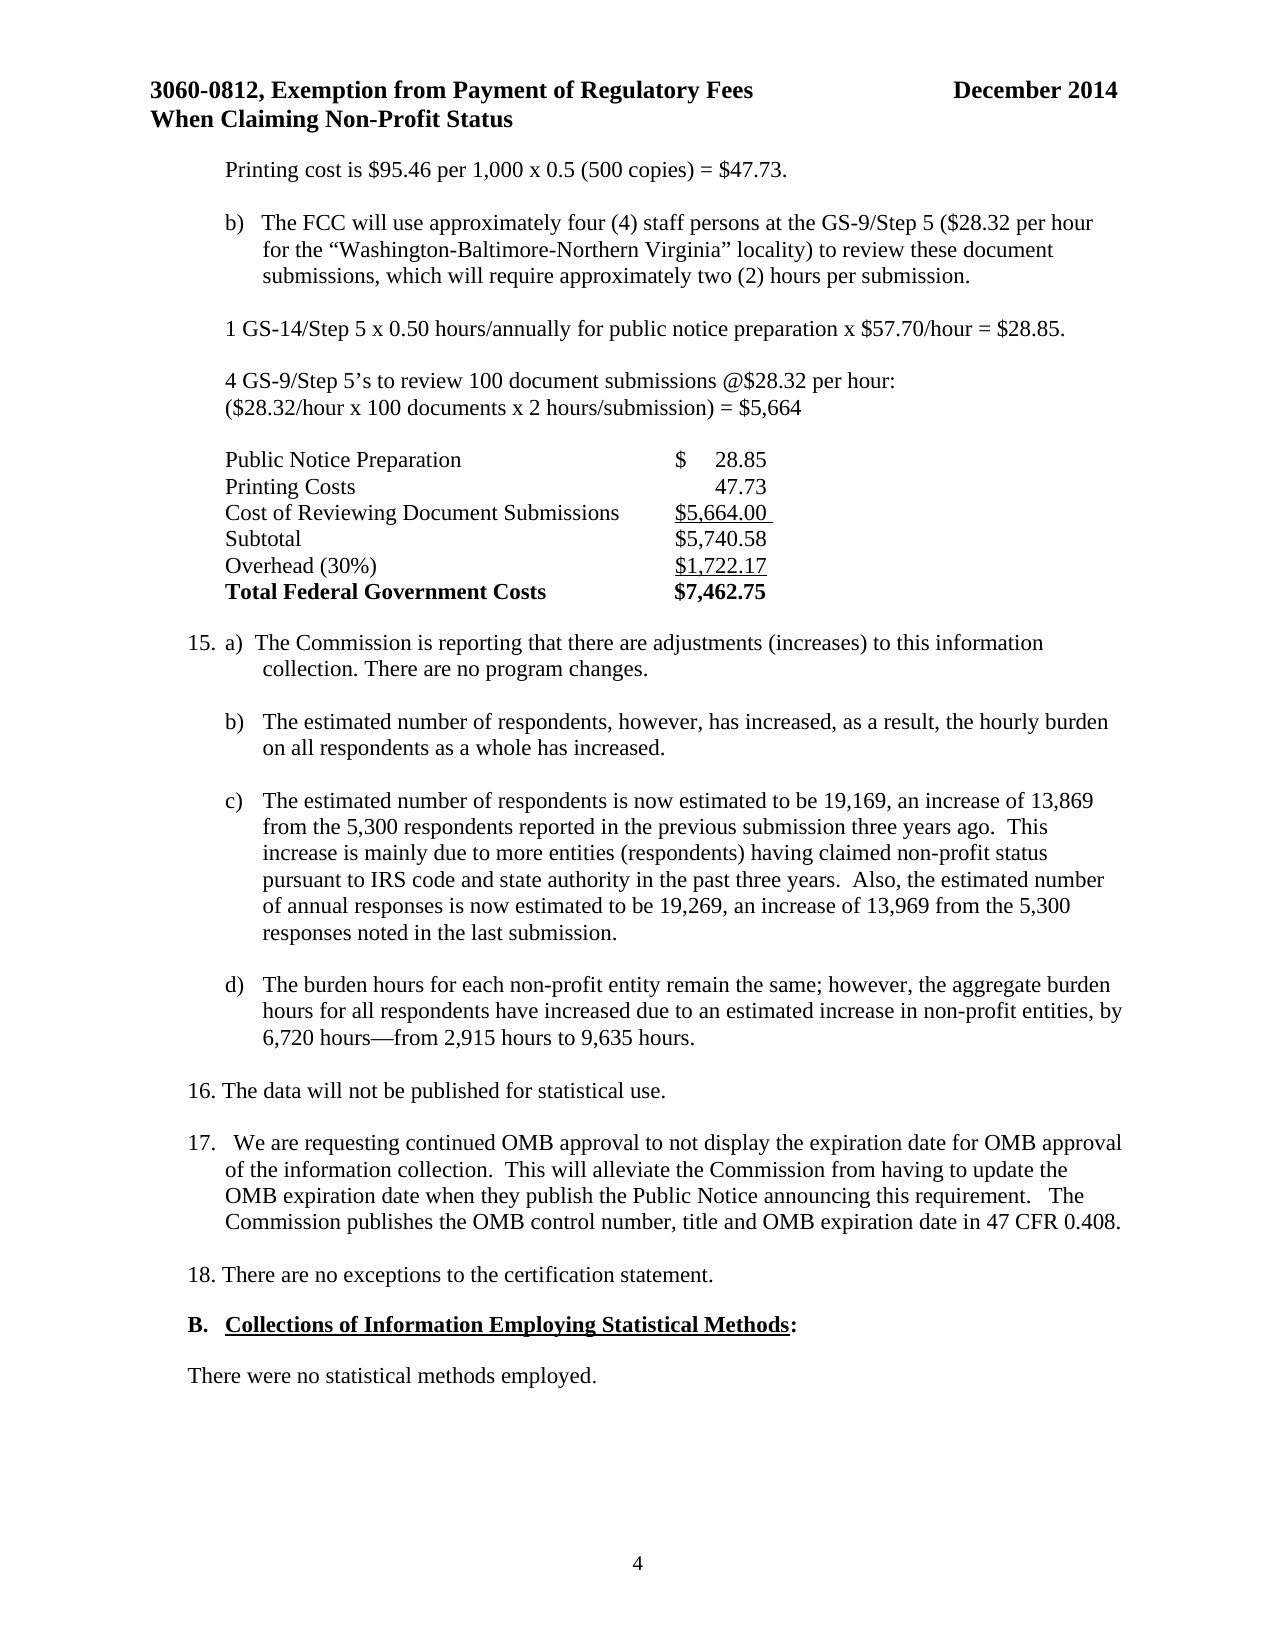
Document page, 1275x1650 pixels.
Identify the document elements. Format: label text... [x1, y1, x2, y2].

text 4 GS-9/Step 5’s to review 100 document submissions @$28.32 per hour: [225, 367, 1125, 394]
text Printing cost is $95.46 per 1,000 x 0.5 (500 copies) = $47.73. [225, 157, 1125, 183]
text There were no statistical methods employed. [187, 1362, 1125, 1388]
text Cost of Reviewing Document Submissions $5,664.00 [225, 499, 1125, 526]
text Subtotal $5,740.58 [225, 526, 1125, 552]
list The estimated number of respondents is now estimated to be 19,169, an increase of 13,869 from the 5,300 respondents reported in the previous submission three years ago. This increase is mainly due to more entities (respondents) having claimed non-profit status pursuant to IRS code and state authority in the past three years. Also, the estimated number of annual responses is now estimated to be 19,269, an increase of 13,969 from the 5,300 responses noted in the last submission. [225, 787, 1125, 945]
text 17. We are requesting continued OMB approval to not display the expiration date for OMB approval of the information collection. This will alleviate the Commission from having to update the OMB expiration date when they publish the Public Notice announcing this requirement. The Commission publishes the OMB control number, title and OMB expiration date in 47 CFR 0.408. [187, 1129, 1125, 1235]
list The estimated number of respondents, however, has increased, as a result, the hourly burden on all respondents as a whole has increased. [225, 708, 1125, 760]
text 18. There are no exceptions to the certification statement. [187, 1261, 1125, 1287]
text b) The FCC will use approximately four (4) staff persons at the GS-9/Step 5 ($28.32 per hour for the “Washington-Baltimore-Northern Virginia” locality) to review these document submissions, which will require approximately two (2) hours per submission. [225, 209, 1125, 288]
text Printing Costs 47.73 [225, 473, 1125, 499]
text 1 GS-14/Step 5 x 0.50 hours/annually for public notice preparation x $57.70/hour = $28.85. [225, 315, 1125, 341]
text 16. The data will not be published for statistical use. [187, 1077, 1125, 1103]
list The burden hours for each non-profit entity remain the same; however, the aggregate burden hours for all respondents have increased due to an estimated increase in non-profit entities, by 6,720 hours—from 2,915 hours to 9,635 hours. [225, 971, 1125, 1050]
text Overhead (30%) $1,722.17 [225, 552, 1125, 578]
list a) The Commission is reporting that there are adjustments (increases) to this information collection. There are no program changes. [187, 629, 1125, 681]
text ($28.32/hour x 100 documents x 2 hours/submission) = $5,664 [225, 394, 1125, 420]
text Total Federal Government Costs $7,462.75 [187, 578, 1125, 604]
text Public Notice Preparation $ 28.85 [225, 446, 1125, 473]
subtitle Collections of Information Employing Statistical Methods: [187, 1312, 1125, 1338]
